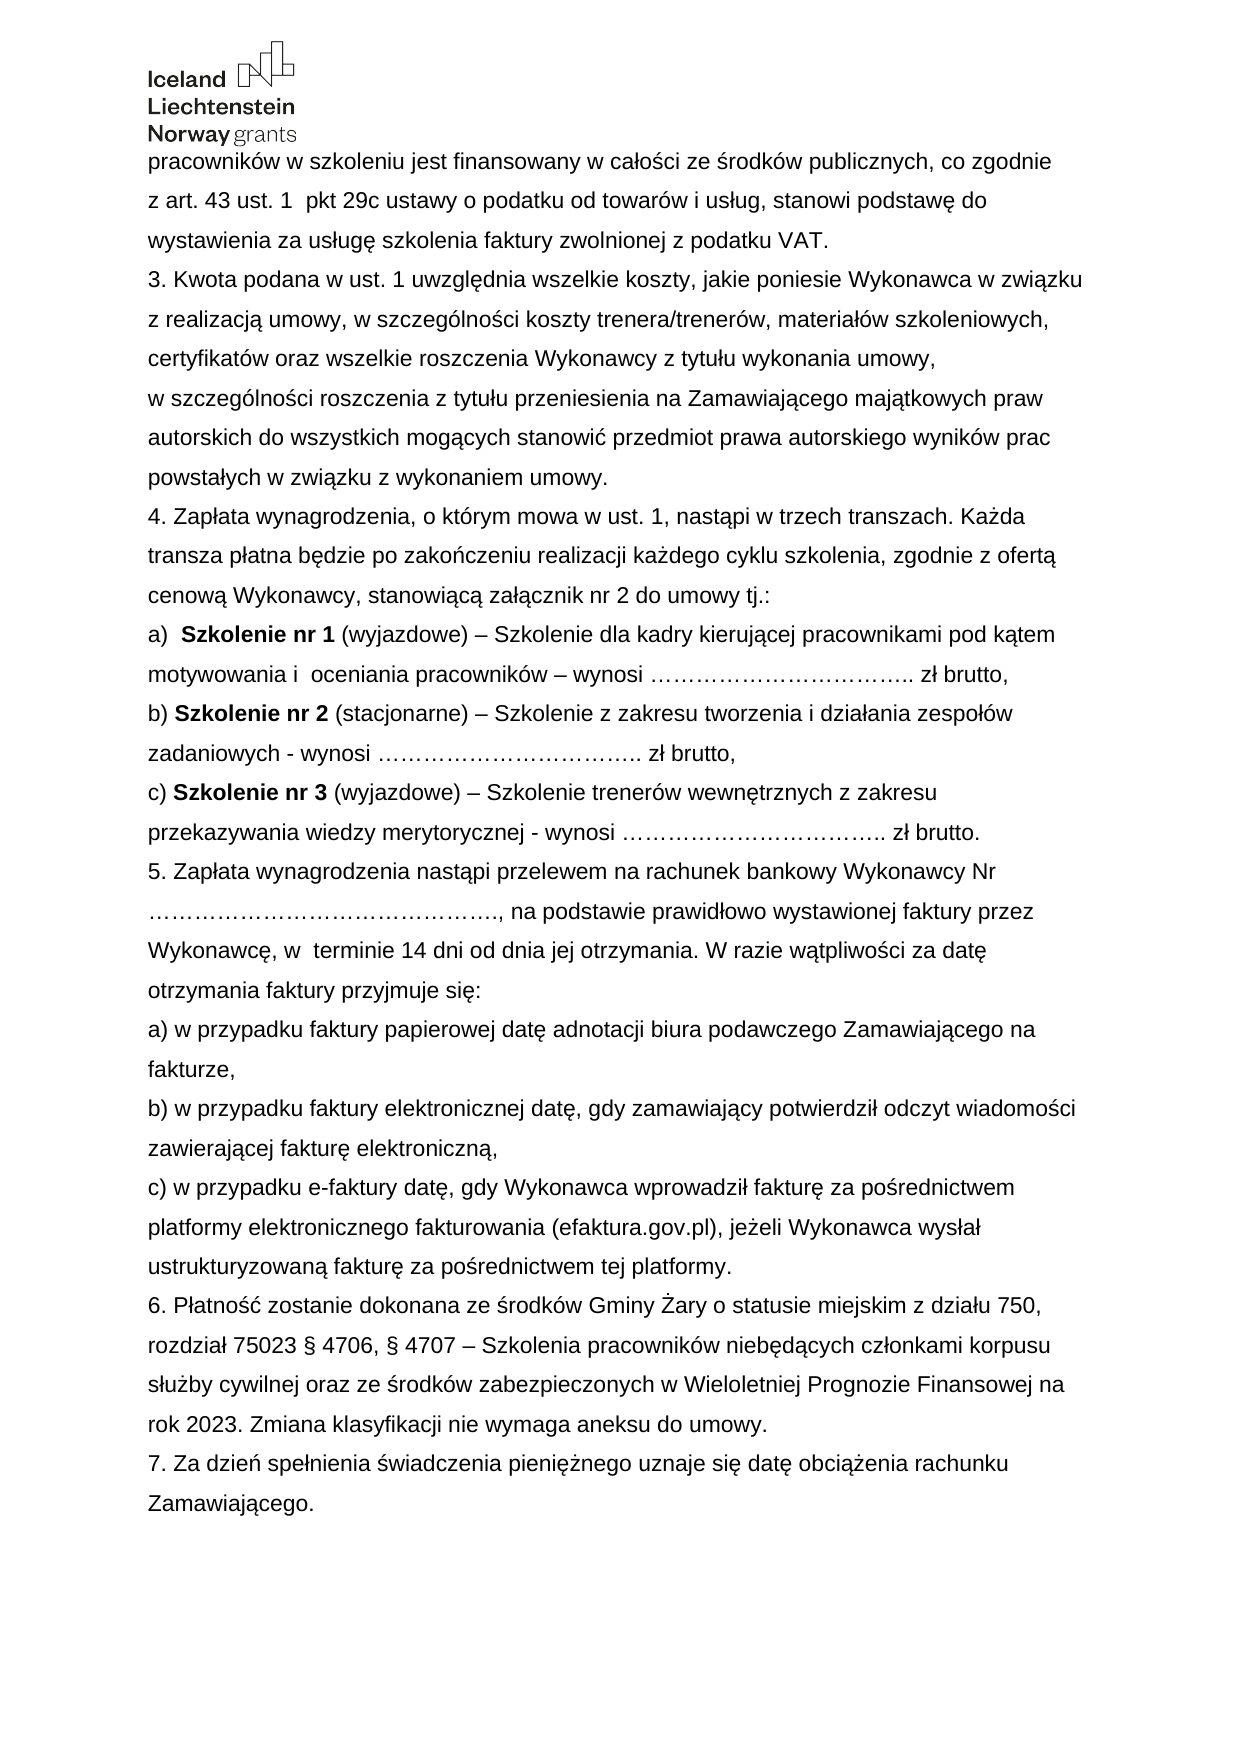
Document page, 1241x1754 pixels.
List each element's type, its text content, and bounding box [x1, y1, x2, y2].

text z realizacją umowy, w szczególności koszty trenera/trenerów, materiałów szkoleniowych, certyfikatów oraz wszelkie roszczenia Wykonawcy z tytułu wykonania umowy, w szczególności roszczenia z tytułu przeniesienia na Zamawiającego majątkowych praw autorskich do wszystkich mogących stanowić przedmiot prawa autorskiego wyników prac powstałych w związku z wykonaniem umowy. [148, 306, 1093, 490]
text 6. Płatność zostanie dokonana ze środków Gminy Żary o statusie miejskim z działu 750, rozdział 75023 § 4706, § 4707 – Szkolenia pracowników niebędących członkami korpusu służby cywilnej oraz ze środków zabezpieczonych w Wieloletniej Prognozie Finansowej na rok 2023. Zmiana klasyfikacji nie wymaga aneksu do umowy. [148, 1292, 1093, 1437]
text 4. Zapłata wynagrodzenia, o którym mowa w ust. 1, nastąpi w trzech transzach. Każda transza płatna będzie po zakończeniu realizacji każdego cyklu szkolenia, zgodnie z ofertą cenową Wykonawcy, stanowiącą załącznik nr 2 do umowy tj.: [148, 503, 1093, 608]
picture [147, 41, 297, 147]
text a) Szkolenie nr 1 (wyjazdowe) – Szkolenie dla kadry kierującej pracownikami pod kątem motywowania i oceniania pracowników – wynosi …………………………….. zł brutto, [148, 621, 1093, 687]
text 7. Za dzień spełnienia świadczenia pieniężnego uznaje się datę obciążenia rachunku Zamawiającego. [148, 1450, 1093, 1516]
text pracowników w szkoleniu jest finansowany w całości ze środków publicznych, co zgodnie z art. 43 ust. 1 pkt 29c ustawy o podatku od towarów i usług, stanowi podstawę do wystawienia za usługę szkolenia faktury zwolnionej z podatku VAT. [148, 148, 1093, 253]
text a) w przypadku faktury papierowej datę adnotacji biura podawczego Zamawiającego na fakturze, [148, 1016, 1093, 1082]
text b) Szkolenie nr 2 (stacjonarne) – Szkolenie z zakresu tworzenia i działania zespołów zadaniowych - wynosi …………………………….. zł brutto, [148, 700, 1093, 766]
text 3. Kwota podana w ust. 1 uwzględnia wszelkie koszty, jakie poniesie Wykonawca w związku [148, 266, 1093, 292]
text c) w przypadku e-faktury datę, gdy Wykonawca wprowadził fakturę za pośrednictwem platformy elektronicznego fakturowania (efaktura.gov.pl), jeżeli Wykonawca wysłał ustrukturyzowaną fakturę za pośrednictwem tej platformy. [148, 1174, 1093, 1279]
text c) Szkolenie nr 3 (wyjazdowe) – Szkolenie trenerów wewnętrznych z zakresu przekazywania wiedzy merytorycznej - wynosi …………………………….. zł brutto. [148, 779, 1093, 845]
text b) w przypadku faktury elektronicznej datę, gdy zamawiający potwierdził odczyt wiadomości zawierającej fakturę elektroniczną, [148, 1095, 1093, 1161]
text 5. Zapłata wynagrodzenia nastąpi przelewem na rachunek bankowy Wykonawcy Nr ………………………………………., na podstawie prawidłowo wystawionej faktury przez Wykonawcę, w terminie 14 dni od dnia jej otrzymania. W razie wątpliwości za datę otrzymania faktury przyjmuje się: [148, 858, 1093, 1003]
